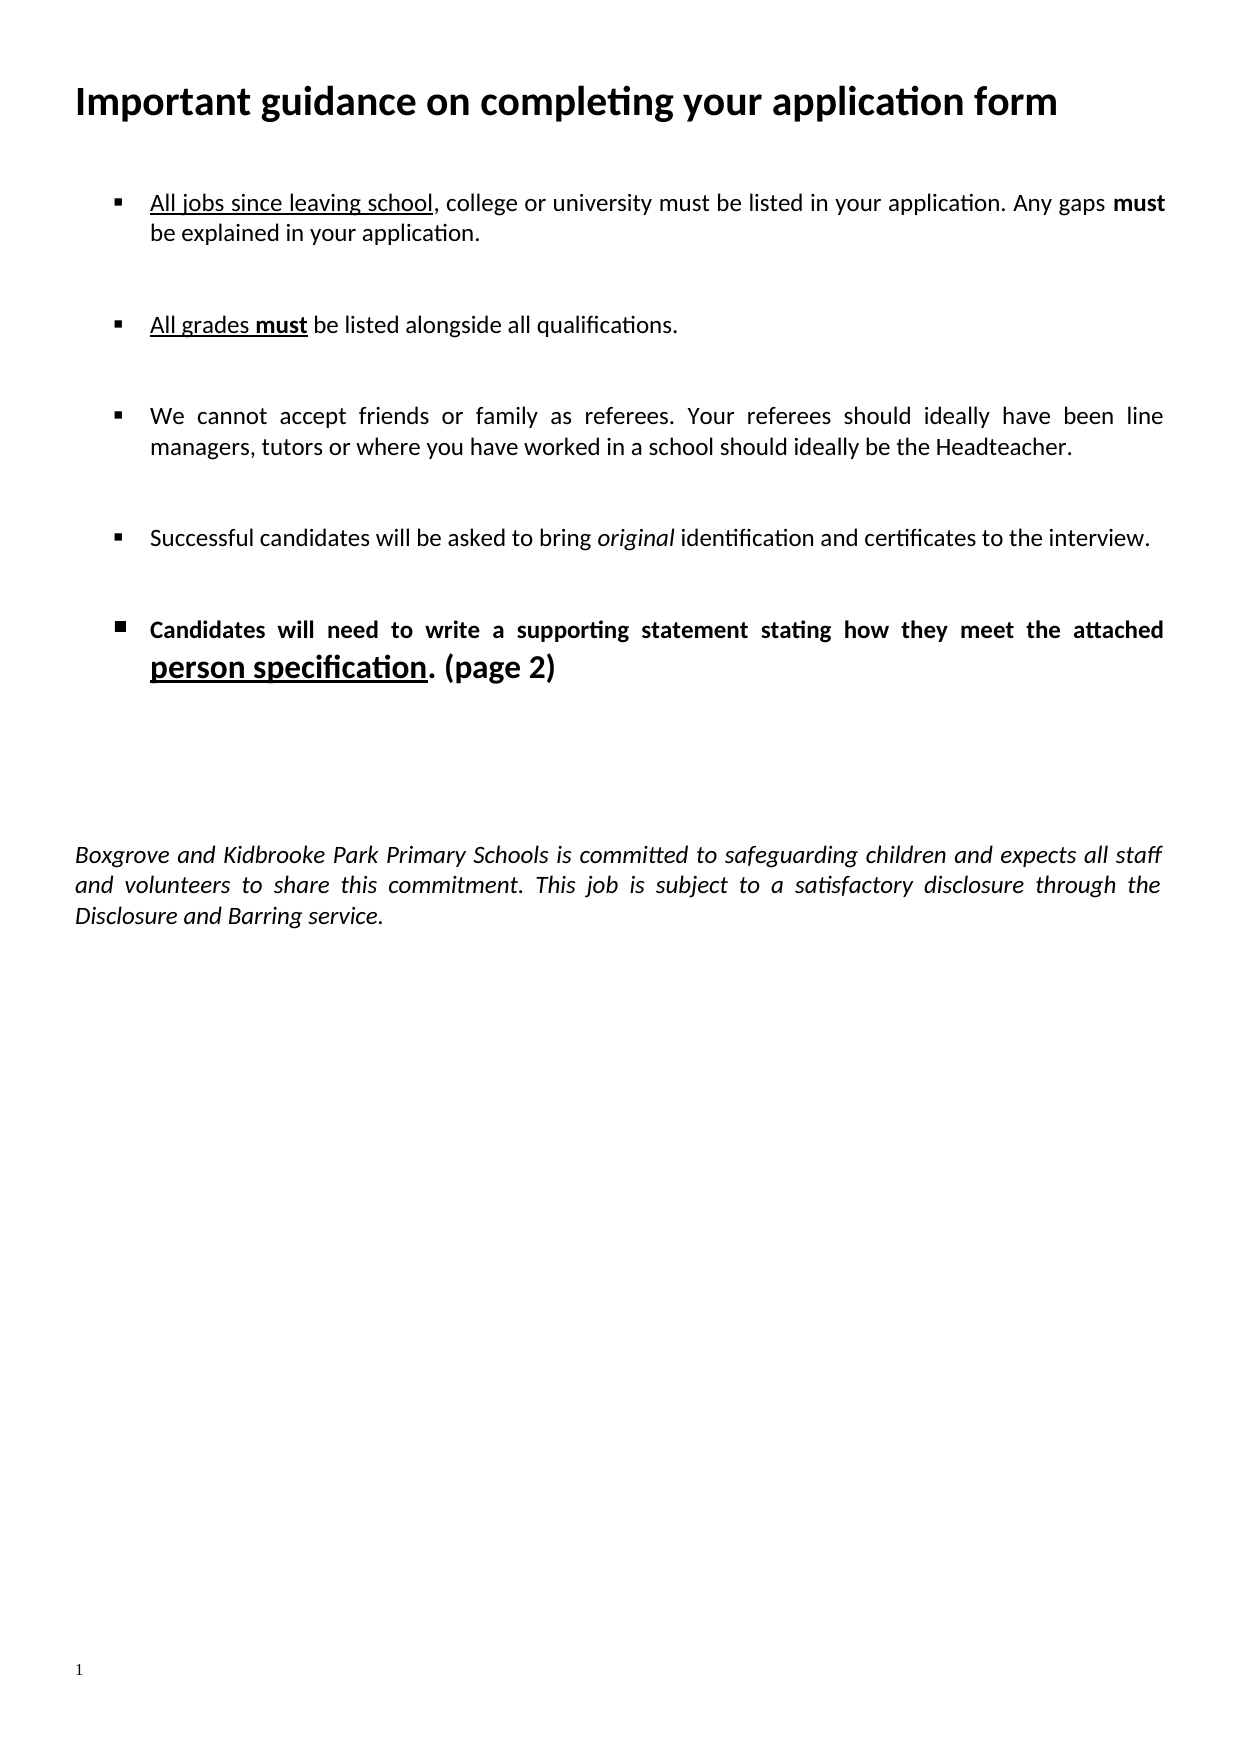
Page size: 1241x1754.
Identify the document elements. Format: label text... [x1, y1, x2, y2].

list Successful candidates will be asked to bring original identification and certificates to the interview. [112, 523, 1165, 553]
list We cannot accept friends or family as referees. Your referees should ideally have been line managers, tutors or where you have worked in a school should ideally be the Headteacher. [112, 401, 1165, 462]
text Important guidance on completing your application form [75, 75, 1165, 126]
text Boxgrove and Kidbrooke Park Primary Schools is committed to safeguarding children and expects all staff and volunteers to share this commitment. This job is subject to a satisfactory disclosure through the Disclosure and Barring service. [75, 839, 1165, 931]
list All grades must be listed alongside all qualifications. [112, 309, 1165, 339]
list All jobs since leaving school, college or university must be listed in your application. Any gaps must be explained in your application. [112, 187, 1165, 248]
list Candidates will need to write a supporting statement stating how they meet the attached person specification. (page 2) [112, 614, 1165, 686]
